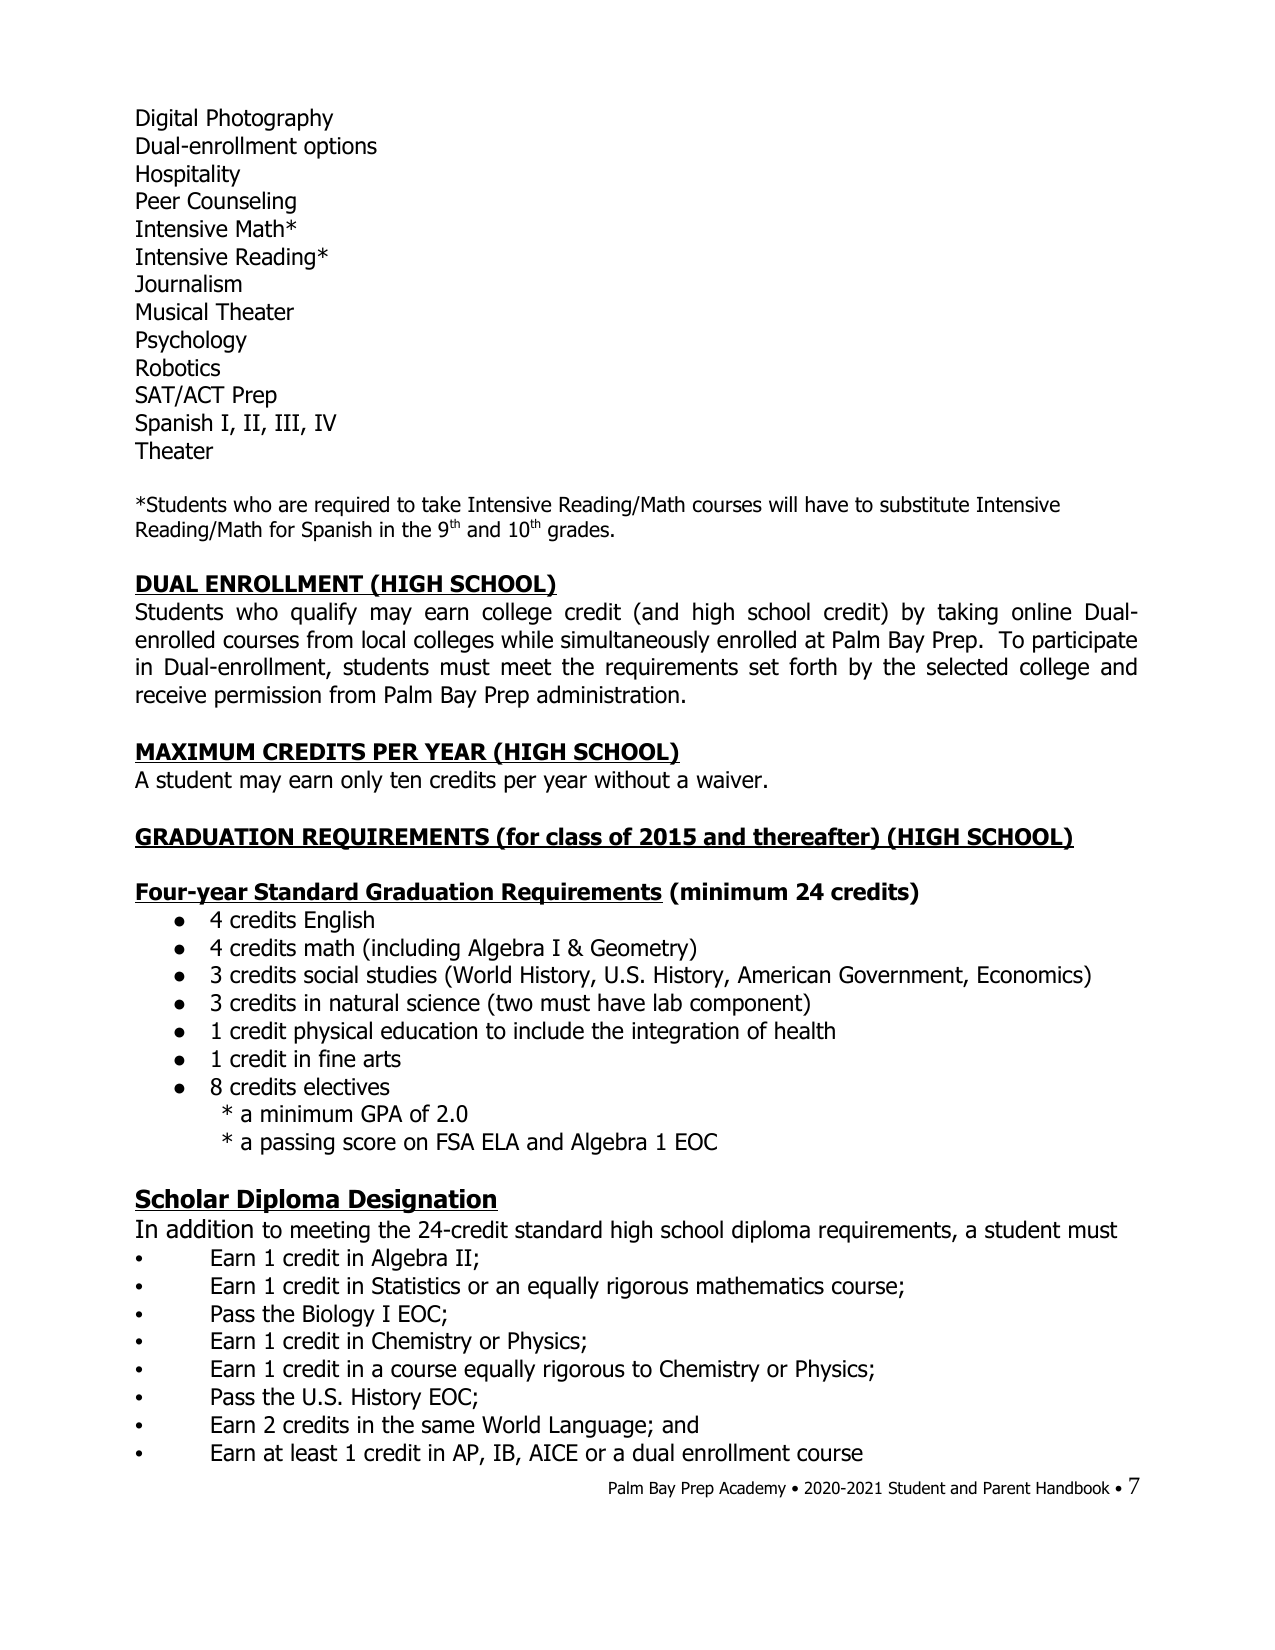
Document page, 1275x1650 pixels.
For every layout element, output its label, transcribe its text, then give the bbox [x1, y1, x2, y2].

text Peer Counseling [135, 187, 1140, 214]
list 4 credits math (including Algebra I & Geometry) [172, 933, 1140, 961]
text Journalism [135, 270, 1140, 298]
list 3 credits social studies (World History, U.S. History, American Government, Economics) [172, 961, 1140, 989]
list Earn 2 credits in the same World Language; and [135, 1410, 1140, 1438]
text Intensive Math* [135, 214, 1140, 242]
list 1 credit physical education to include the integration of health [172, 1016, 1140, 1044]
list Pass the U.S. History EOC; [135, 1382, 1140, 1410]
text GRADUATION REQUIREMENTS (for class of 2015 and thereafter) (HIGH SCHOOL) [135, 822, 1140, 850]
text MAXIMUM CREDITS PER YEAR (HIGH SCHOOL) A student may earn only ten credits per year without a waiver. [135, 737, 1140, 793]
text Musical Theater [135, 298, 1140, 325]
text In addition to meeting the 24-credit standard high school diploma requirements, a student must [135, 1213, 1140, 1243]
list Earn 1 credit in Chemistry or Physics; [135, 1327, 1140, 1355]
text Scholar Diploma Designation [135, 1183, 1140, 1213]
text Theater [135, 436, 1140, 464]
text Students who qualify may earn college credit (and high school credit) by taking online Dual-enrolled courses from local colleges while simultaneously enrolled at Palm Bay Prep. To participate in Dual-enrollment, students must meet the requirements set forth by the selected college and receive permission from Palm Bay Prep administration. [135, 597, 1140, 708]
list 4 credits English [172, 905, 1140, 933]
list Earn 1 credit in Algebra II; [135, 1243, 1140, 1271]
list Earn 1 credit in Statistics or an equally rigorous mathematics course; [135, 1271, 1140, 1299]
text Spanish I, II, III, IV [135, 408, 1140, 436]
text * a minimum GPA of 2.0 [135, 1100, 1140, 1128]
text Digital Photography [135, 104, 1140, 131]
text Hospitality [135, 159, 1140, 187]
text Dual-enrollment options [135, 131, 1140, 159]
text *Students who are required to take Intensive Reading/Math courses will have to substitute Intensive Reading/Math for Spanish in the 9th and 10th grades. [135, 492, 1140, 542]
list Pass the Biology I EOC; [135, 1299, 1140, 1327]
list Earn 1 credit in a course equally rigorous to Chemistry or Physics; [135, 1355, 1140, 1382]
text DUAL ENROLLMENT (HIGH SCHOOL) [135, 570, 1140, 597]
text Psychology [135, 325, 1140, 353]
list 3 credits in natural science (two must have lab component) [172, 989, 1140, 1016]
list 8 credits electives [172, 1072, 1140, 1100]
text Four-year Standard Graduation Requirements (minimum 24 credits) [135, 877, 1140, 905]
text Intensive Reading* [135, 242, 1140, 270]
text SAT/ACT Prep [135, 381, 1140, 408]
list Earn at least 1 credit in AP, IB, AICE or a dual enrollment course [135, 1438, 1140, 1466]
text * a passing score on FSA ELA and Algebra 1 EOC [135, 1128, 1140, 1155]
text Robotics [135, 353, 1140, 381]
list 1 credit in fine arts [172, 1044, 1140, 1072]
